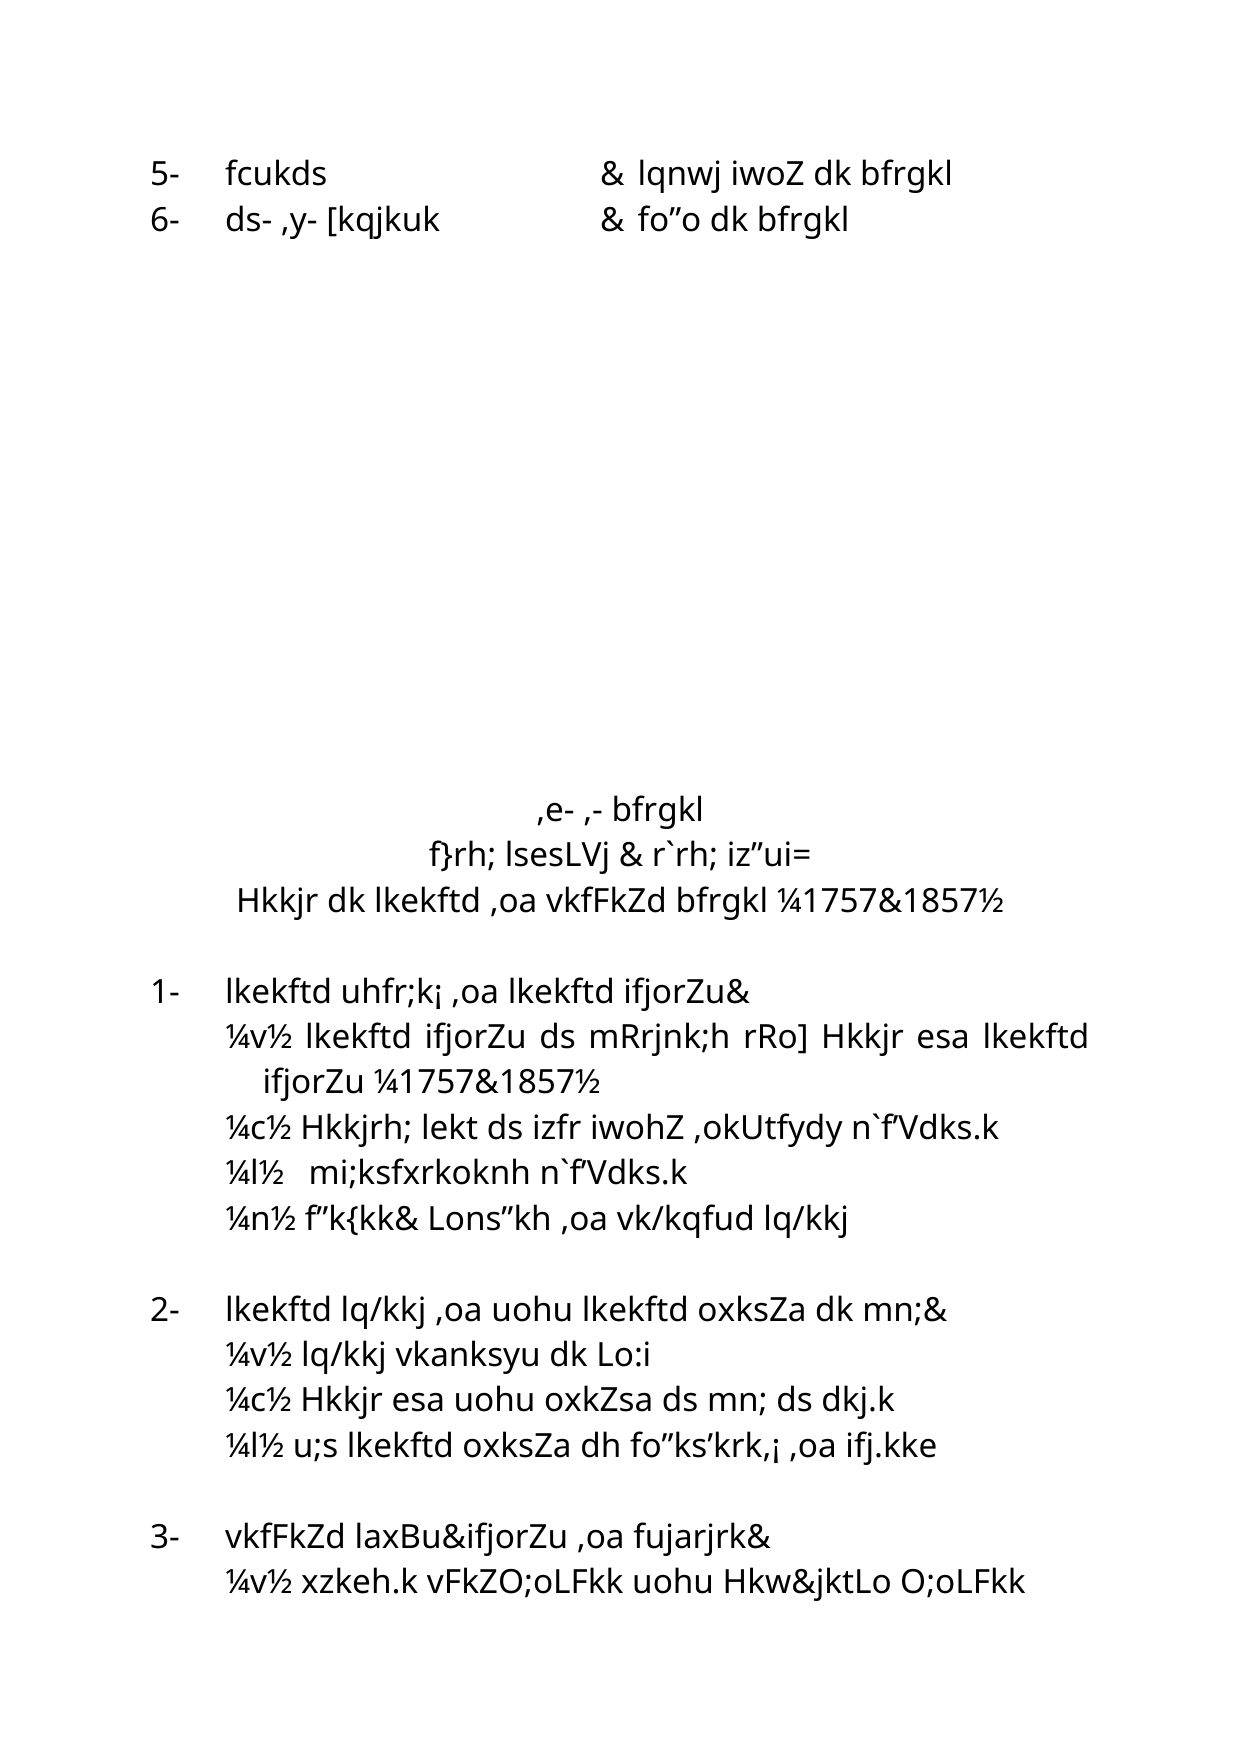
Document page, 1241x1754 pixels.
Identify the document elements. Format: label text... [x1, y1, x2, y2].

list ¼c½ Hkkjr esa uohu oxkZsa ds mn; ds dkj.k [112, 1376, 1090, 1422]
list lkekftd uhfr;k¡ ,oa lkekftd ifjorZu& [150, 967, 1090, 1013]
list ¼l½ u;s lkekftd oxksZa dh fo”ks’krk,¡ ,oa ifj.kke [112, 1422, 1090, 1467]
list ¼v½ lq/kkj vkanksyu dk Lo:i [112, 1331, 1090, 1376]
text f}rh; lsesLVj & r`rh; iz”ui= [150, 831, 1090, 877]
list fcukds & lqnwj iwoZ dk bfrgkl [150, 150, 1090, 195]
list ds- ,y- [kqjkuk & fo”o dk bfrgkl [150, 195, 1090, 241]
list ¼l½ mi;ksfxrkoknh n`f’Vdks.k [150, 1149, 1090, 1194]
list ¼c½ Hkkjrh; lekt ds izfr iwohZ ,okUtfydy n`f’Vdks.k [150, 1104, 1090, 1149]
list vkfFkZd laxBu&ifjorZu ,oa fujarjrk& [150, 1512, 1090, 1558]
list ¼v½ lkekftd ifjorZu ds mRrjnk;h rRo] Hkkjr esa lkekftd ifjorZu ¼1757&1857½ [150, 1013, 1090, 1104]
list ¼n½ f”k{kk& Lons”kh ,oa vk/kqfud lq/kkj [150, 1194, 1090, 1240]
list lkekftd lq/kkj ,oa uohu lkekftd oxksZa dk mn;& [150, 1285, 1090, 1331]
list ¼v½ xzkeh.k vFkZO;oLFkk uohu Hkw&jktLo O;oLFkk [150, 1558, 1090, 1603]
text ,e- ,- bfrgkl [150, 786, 1090, 831]
text Hkkjr dk lkekftd ,oa vkfFkZd bfrgkl ¼1757&1857½ [150, 877, 1090, 922]
